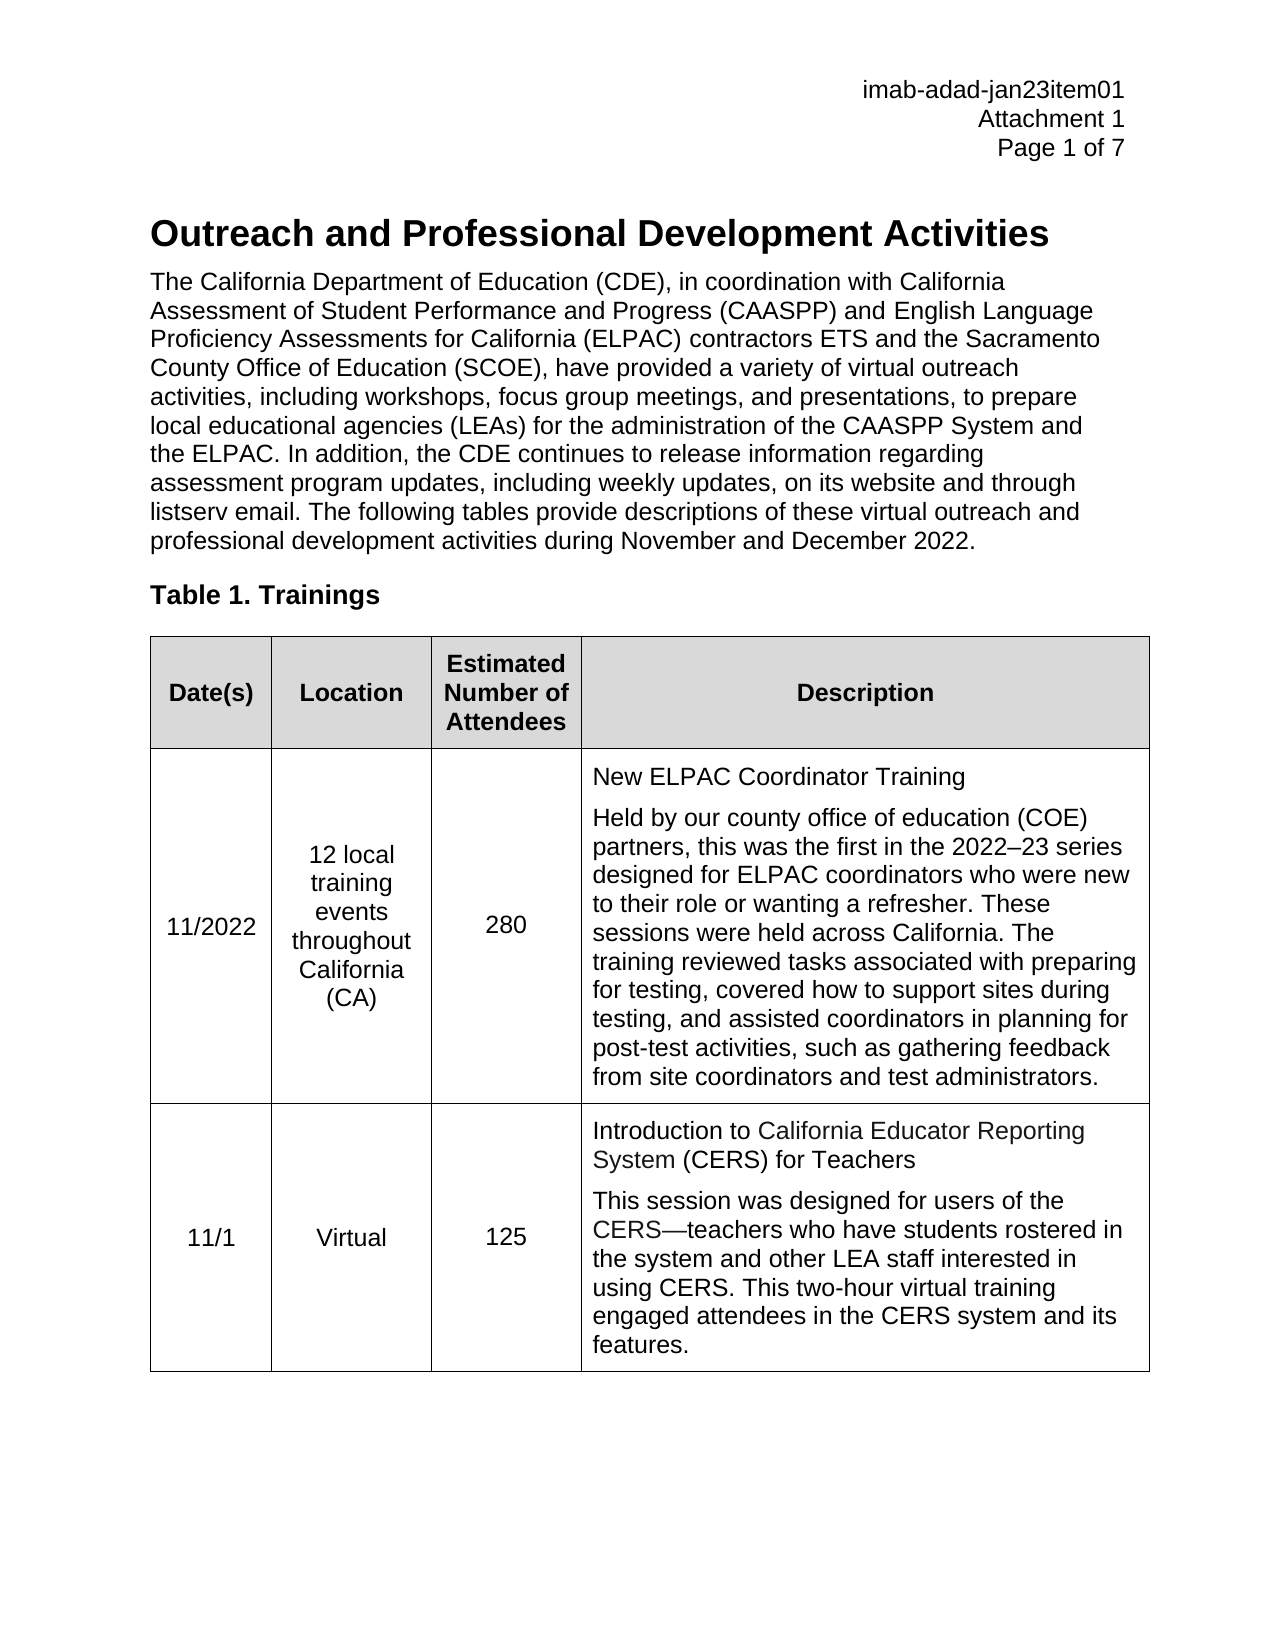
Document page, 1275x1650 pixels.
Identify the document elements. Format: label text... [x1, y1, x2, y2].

table_header Estimated Number of Attendees [432, 637, 581, 748]
table_cell 11/1 [151, 1104, 271, 1371]
table_cell 11/2022 [151, 749, 271, 1103]
subtitle Table 1. Trainings [150, 579, 1125, 611]
text The California Department of Education (CDE), in coordination with California Assessment of Student Performance and Progress (CAASPP) and English Language Proficiency Assessments for California (ELPAC) contractors ETS and the Sacramento County Office of Education (SCOE), have provided a variety of virtual outreach activities, including workshops, focus group meetings, and presentations, to prepare local educational agencies (LEAs) for the administration of the CAASPP System and the ELPAC. In addition, the CDE continues to release information regarding assessment program updates, including weekly updates, on its website and through listserv email. The following tables provide descriptions of these virtual outreach and professional development activities during November and December 2022. [150, 267, 1125, 554]
subtitle Outreach and Professional Development Activities [150, 211, 1125, 254]
table_cell Virtual [272, 1104, 431, 1371]
table_header Location [272, 637, 431, 748]
table_cell Introduction to California Educator Reporting System (CERS) for Teachers This session was designed for users of the CERS—teachers who have students rostered in the system and other LEA staff interested in using CERS. This two-hour virtual training engaged attendees in the CERS system and its features. [582, 1104, 1149, 1371]
table_cell New ELPAC Coordinator Training Held by our county office of education (COE) partners, this was the first in the 2022–23 series designed for ELPAC coordinators who were new to their role or wanting a refresher. These sessions were held across California. The training reviewed tasks associated with preparing for testing, covered how to support sites during testing, and assisted coordinators in planning for post-test activities, such as gathering feedback from site coordinators and test administrators. [582, 749, 1149, 1103]
table_cell 12 local training events throughout California (CA) [272, 749, 431, 1103]
table_header Date(s) [151, 637, 271, 748]
table_header Description [582, 637, 1149, 748]
table_cell 280 [432, 749, 581, 1103]
table_cell 125 [432, 1104, 581, 1371]
